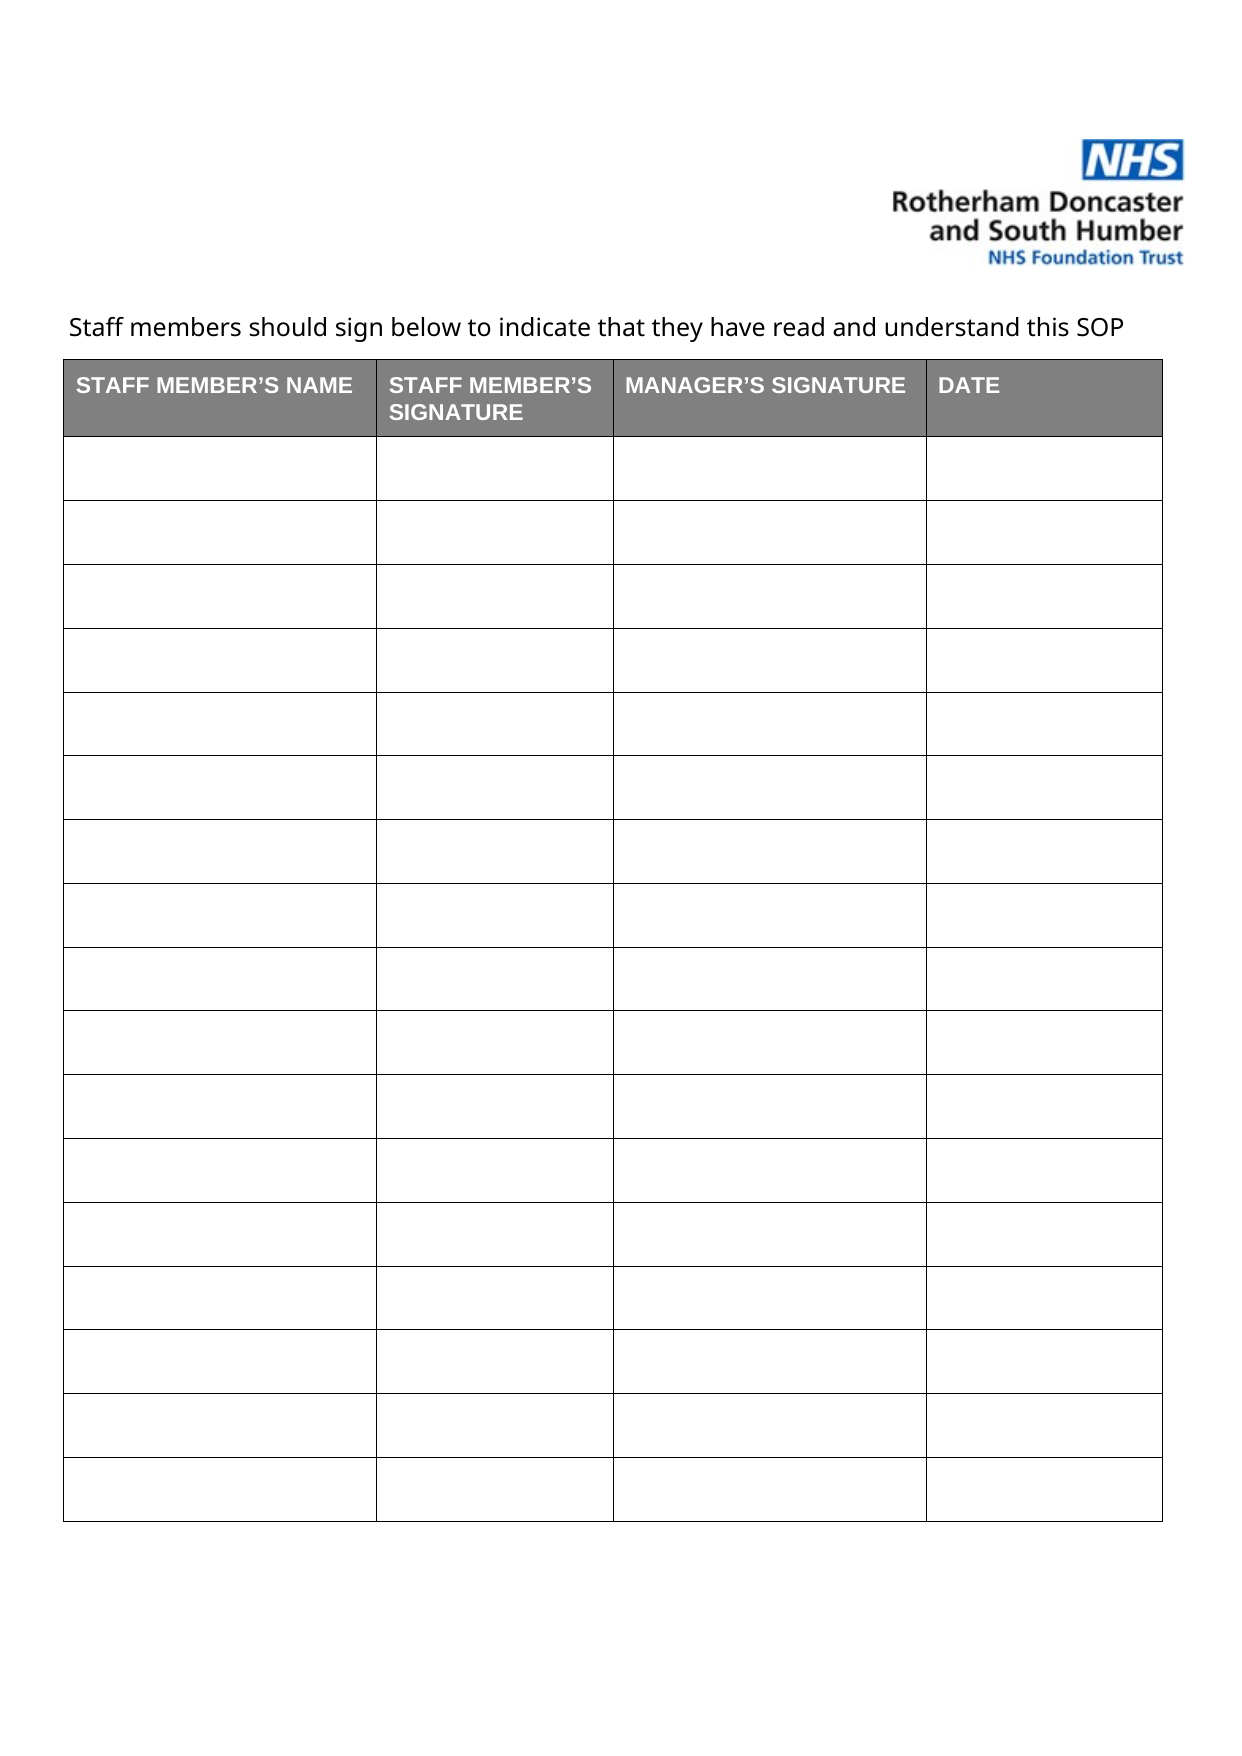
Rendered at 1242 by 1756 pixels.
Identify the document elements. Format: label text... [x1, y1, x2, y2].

table_cell [927, 1330, 1162, 1393]
table_cell [377, 756, 613, 819]
table_cell [377, 1394, 613, 1457]
table_cell [927, 948, 1162, 1010]
table_cell [64, 1011, 376, 1074]
table_cell [614, 1458, 926, 1521]
table_cell [377, 1203, 613, 1266]
table_cell [927, 1267, 1162, 1329]
table_cell [614, 693, 926, 755]
table_cell [927, 756, 1162, 819]
table_cell [927, 501, 1162, 564]
table_cell [377, 693, 613, 755]
table_cell [614, 820, 926, 883]
table_cell [377, 820, 613, 883]
table_cell [927, 1075, 1162, 1138]
table_cell [614, 1267, 926, 1329]
table_cell [614, 1075, 926, 1138]
table_cell [64, 693, 376, 755]
table_cell [927, 437, 1162, 500]
table_header DATE [927, 360, 1162, 436]
table_cell [614, 1139, 926, 1202]
table_cell [614, 565, 926, 628]
table_header MANAGER’S SIGNATURE [614, 360, 926, 436]
table_cell [64, 437, 376, 500]
table_cell [614, 884, 926, 947]
text Staff members should sign below to indicate that they have read and understand this SOP [69, 310, 1198, 344]
table_cell [927, 1394, 1162, 1457]
table_cell [64, 884, 376, 947]
table_cell [64, 1203, 376, 1266]
table_cell [927, 1203, 1162, 1266]
table_cell [614, 756, 926, 819]
table_cell [614, 437, 926, 500]
table_cell [927, 1139, 1162, 1202]
table_cell [927, 1458, 1162, 1521]
table_cell [64, 565, 376, 628]
table_cell [377, 501, 613, 564]
table_cell [377, 565, 613, 628]
table_cell [377, 948, 613, 1010]
table_cell [614, 1203, 926, 1266]
table_cell [64, 1139, 376, 1202]
table_cell [377, 1011, 613, 1074]
table_cell [927, 629, 1162, 692]
table_cell [64, 948, 376, 1010]
table_cell [927, 1011, 1162, 1074]
table_cell [927, 820, 1162, 883]
table_cell [377, 1075, 613, 1138]
table_cell [377, 1267, 613, 1329]
table_cell [64, 1075, 376, 1138]
table_cell [377, 629, 613, 692]
table_header STAFF MEMBER’S NAME [64, 360, 376, 436]
table_cell [614, 1330, 926, 1393]
table_cell [377, 884, 613, 947]
table_cell [377, 1458, 613, 1521]
table_cell [64, 501, 376, 564]
table_header STAFF MEMBER’S SIGNATURE [377, 360, 613, 436]
table_cell [614, 948, 926, 1010]
table_cell [614, 1394, 926, 1457]
picture [892, 139, 1185, 266]
table_cell [64, 629, 376, 692]
table_cell [64, 1267, 376, 1329]
table_cell [377, 1330, 613, 1393]
table_cell [614, 1011, 926, 1074]
table_cell [64, 756, 376, 819]
table_cell [377, 437, 613, 500]
table_cell [927, 693, 1162, 755]
table_cell [927, 884, 1162, 947]
table_cell [64, 820, 376, 883]
table_cell [614, 629, 926, 692]
table_cell [64, 1394, 376, 1457]
table_cell [64, 1458, 376, 1521]
table_cell [614, 501, 926, 564]
table_cell [64, 1330, 376, 1393]
table_cell [927, 565, 1162, 628]
table_cell [377, 1139, 613, 1202]
